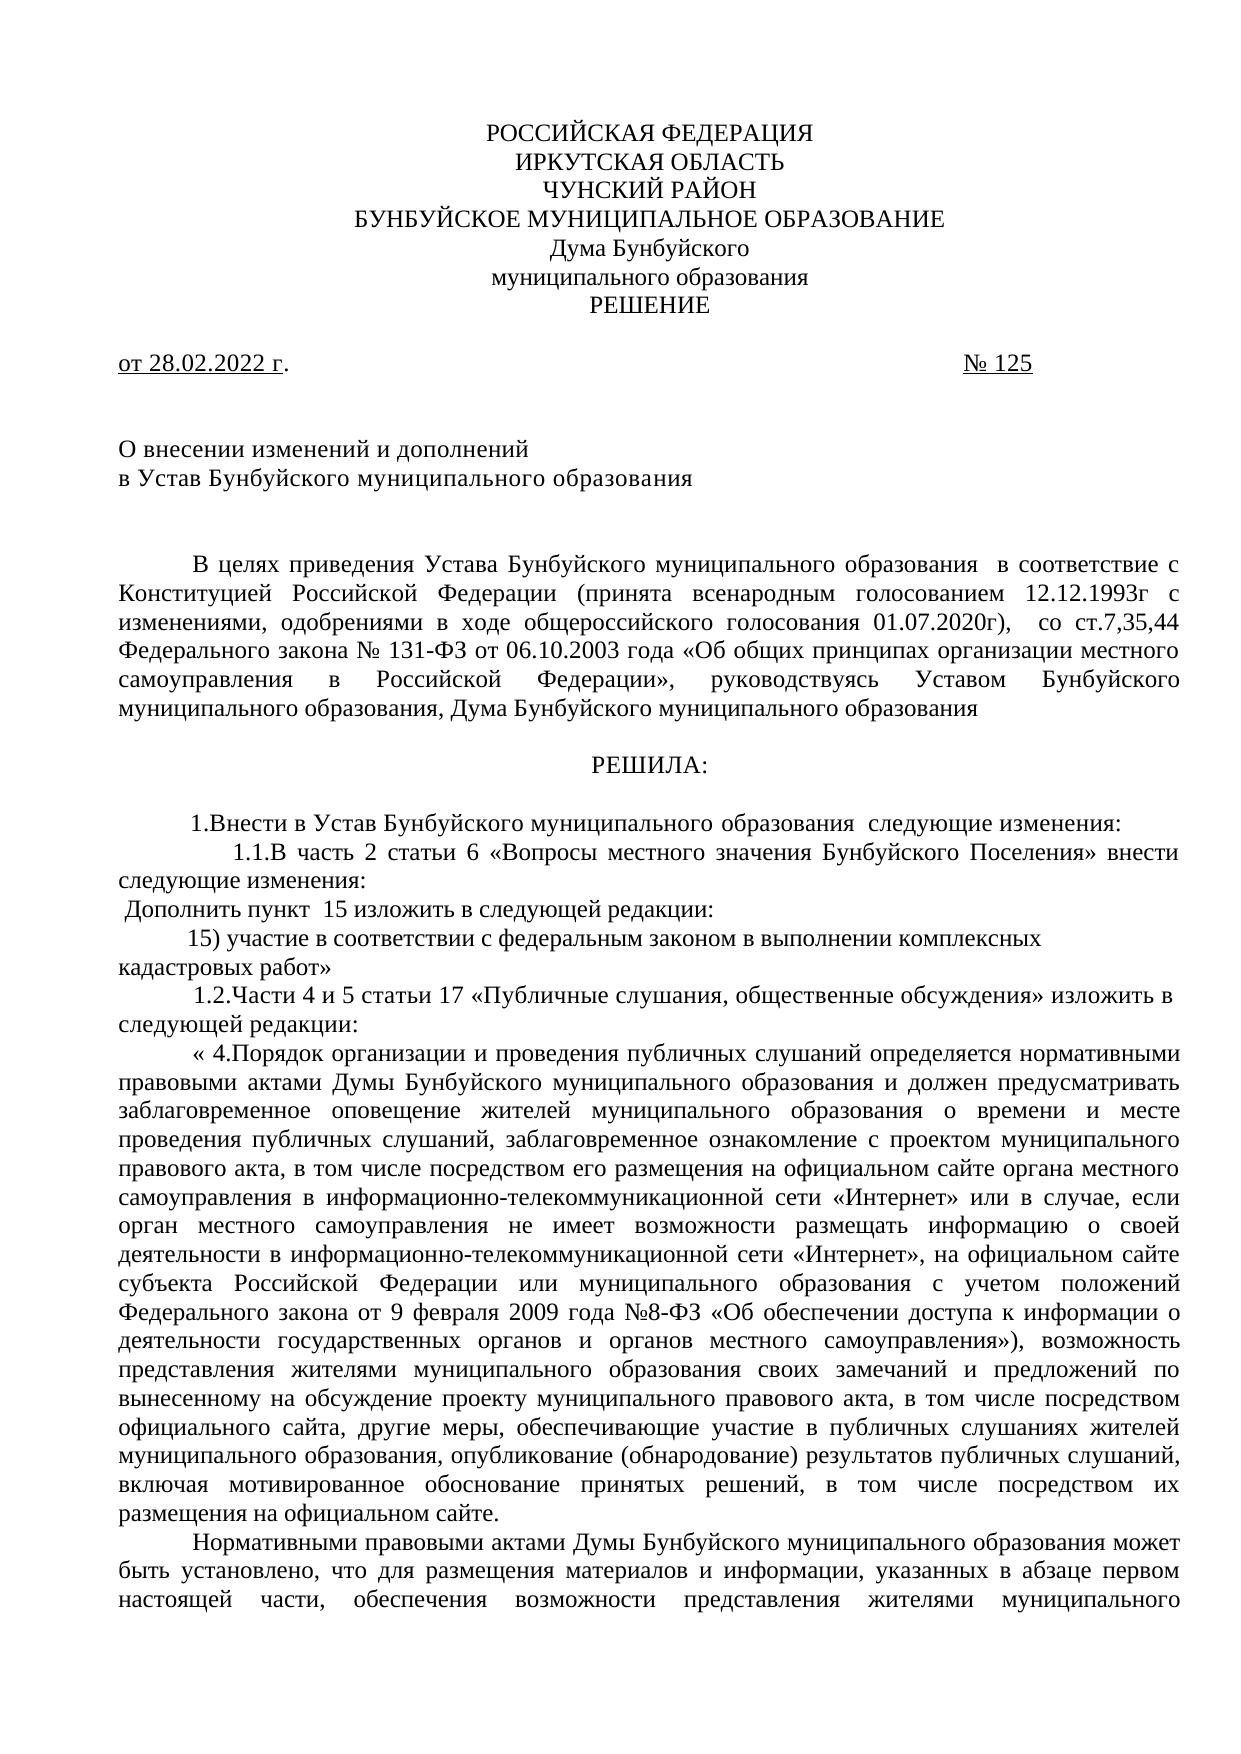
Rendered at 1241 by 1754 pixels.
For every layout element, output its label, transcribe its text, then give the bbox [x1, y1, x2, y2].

text В целях приведения Устава Бунбуйского муниципального образования в соответствие с Конституцией Российской Федерации (принята всенародным голосованием 12.12.1993г с изменениями, одобрениями в ходе общероссийского голосования 01.07.2020г), со ст.7,35,44 Федерального закона № 131-ФЗ от 06.10.2003 года «Об общих принципах организации местного самоуправления в Российской Федерации», руководствуясь Уставом Бунбуйского муниципального образования, Дума Бунбуйского муниципального образования [118, 549, 1181, 722]
text в Устав Бунбуйского муниципального образования [118, 463, 1181, 492]
text Дополнить пункт 15 изложить в следующей редакции: [118, 894, 1181, 923]
text Дума Бунбуйского [118, 233, 1181, 262]
text БУНБУЙСКОЕ МУНИЦИПАЛЬНОЕ ОБРАЗОВАНИЕ [118, 204, 1181, 233]
text 1.1.В часть 2 статьи 6 «Вопросы местного значения Бунбуйского Поселения» внести следующие изменения: [118, 837, 1181, 894]
text муниципального образования [118, 262, 1181, 291]
text РЕШЕНИЕ [118, 291, 1181, 319]
text ИРКУТСКАЯ ОБЛАСТЬ [118, 147, 1181, 176]
text 1.2.Части 4 и 5 статьи 17 «Публичные слушания, общественные обсуждения» изложить в следующей редакции: [118, 981, 1181, 1038]
text от 28.02.2022 г. № 125 [118, 348, 1181, 377]
text РОССИЙСКАЯ ФЕДЕРАЦИЯ [118, 118, 1181, 147]
text ЧУНСКИЙ РАЙОН [118, 176, 1181, 204]
text 15) участие в соответствии с федеральным законом в выполнении комплексных кадастровых работ» [118, 923, 1181, 981]
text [118, 1527, 1181, 1613]
text 1.Внести в Устав Бунбуйского муниципального образования следующие изменения: [118, 808, 1181, 837]
text « 4.Порядок организации и проведения публичных слушаний определяется нормативными правовыми актами Думы Бунбуйского муниципального образования и должен предусматривать заблаговременное оповещение жителей муниципального образования о времени и месте проведения публичных слушаний, заблаговременное ознакомление с проектом муниципального правового акта, в том числе посредством его размещения на официальном сайте органа местного самоуправления в информационно-телекоммуникационной сети «Интернет» или в случае, если орган местного самоуправления не имеет возможности размещать информацию о своей деятельности в информационно-телекоммуникационной сети «Интернет», на официальном сайте субъекта Российской Федерации или муниципального образования с учетом положений Федерального закона от 9 февраля 2009 года №8-ФЗ «Об обеспечении доступа к информации о деятельности государственных органов и органов местного самоуправления»), возможность представления жителями муниципального образования своих замечаний и предложений по вынесенному на обсуждение проекту муниципального правового акта, в том числе посредством официального сайта, другие меры, обеспечивающие участие в публичных слушаниях жителей муниципального образования, опубликование (обнародование) результатов публичных слушаний, включая мотивированное обоснование принятых решений, в том числе посредством их размещения на официальном сайте. [118, 1038, 1181, 1527]
text РЕШИЛА: [118, 751, 1181, 779]
text О внесении изменений и дополнений [118, 434, 1181, 463]
